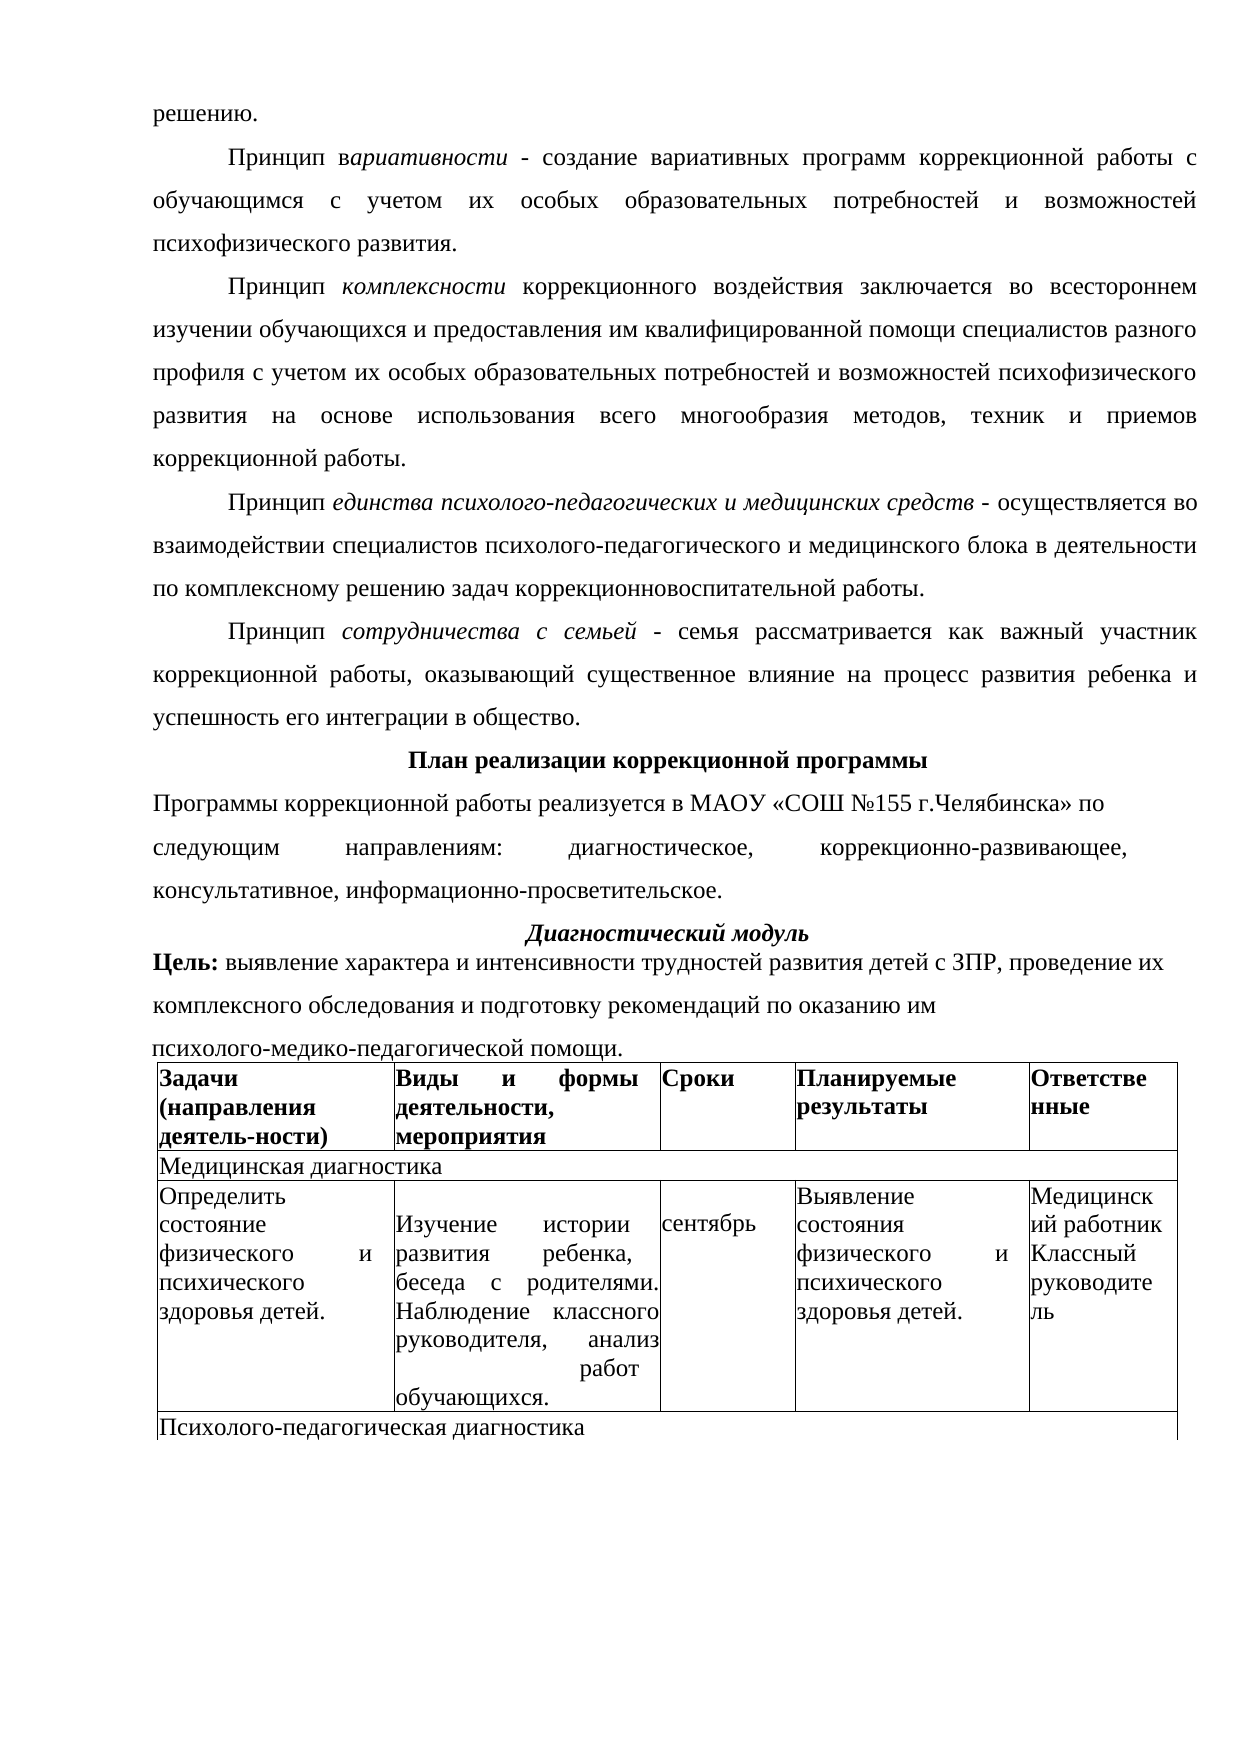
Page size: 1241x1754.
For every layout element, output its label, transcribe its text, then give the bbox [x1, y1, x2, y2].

text Принцип сотрудничества с семьей - семья рассматривается как важный участник коррекционной работы, оказывающий существенное влияние на процесс развития ребенка и успешность его интеграции в общество. [153, 616, 1198, 731]
table_cell Выявление состояния физического и психического здоровья детей. [796, 1181, 1029, 1411]
table_header Планируемые результаты [796, 1063, 1029, 1150]
table_header Сроки [661, 1063, 795, 1150]
text Цель: выявление характера и интенсивности трудностей развития детей с ЗПР, проведение их комплексного обследования и подготовку рекомендаций по оказанию им [153, 947, 1198, 1018]
text Программы коррекционной работы реализуется в МАОУ «СОШ №155 г.Челябинска» по следующим направлениям: диагностическое, коррекционно-развивающее, [153, 788, 1198, 860]
table_cell Медицинск ий работник Классный руководите ль [1030, 1181, 1177, 1411]
text консультативное, информационно-просветительское. [138, 875, 1198, 903]
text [153, 98, 1198, 127]
table_cell Определить состояние физического и психического здоровья детей. [158, 1181, 394, 1411]
text Принцип комплексности коррекционного воздействия заключается во всестороннем изучении обучающихся и предоставления им квалифицированной помощи специалистов разного профиля с учетом их особых образовательных потребностей и возможностей психофизического развития на основе использования всего многообразия методов, техник и приемов коррекционной работы. [153, 271, 1198, 472]
table_cell Психолого-педагогическая диагностика [158, 1412, 1177, 1440]
text психолого-медико-педагогической помощи. [152, 1033, 1198, 1062]
table_cell Медицинская диагностика [158, 1151, 1177, 1180]
table_cell сентябрь [661, 1181, 795, 1411]
text План реализации коррекционной программы [138, 745, 1198, 774]
text Принцип единства психолого-педагогических и медицинских средств - осуществляется во взаимодействии специалистов психолого-педагогического и медицинского блока в деятельности по комплексному решению задач коррекционновоспитательной работы. [153, 487, 1198, 602]
text Принцип вариативности - создание вариативных программ коррекционной работы с обучающимся с учетом их особых образовательных потребностей и возможностей психофизического развития. [153, 142, 1198, 257]
table_header Виды и формы деятельности, мероприятия [395, 1063, 660, 1150]
table_header Задачи (направления деятель-ности) [158, 1063, 394, 1150]
text Диагностический модуль [138, 918, 1198, 947]
table_cell Изучение истории развития ребенка, беседа с родителями. Наблюдение классного руководителя, анализ работ обучающихся. [395, 1181, 660, 1411]
table_header Ответстве нные [1030, 1063, 1177, 1150]
